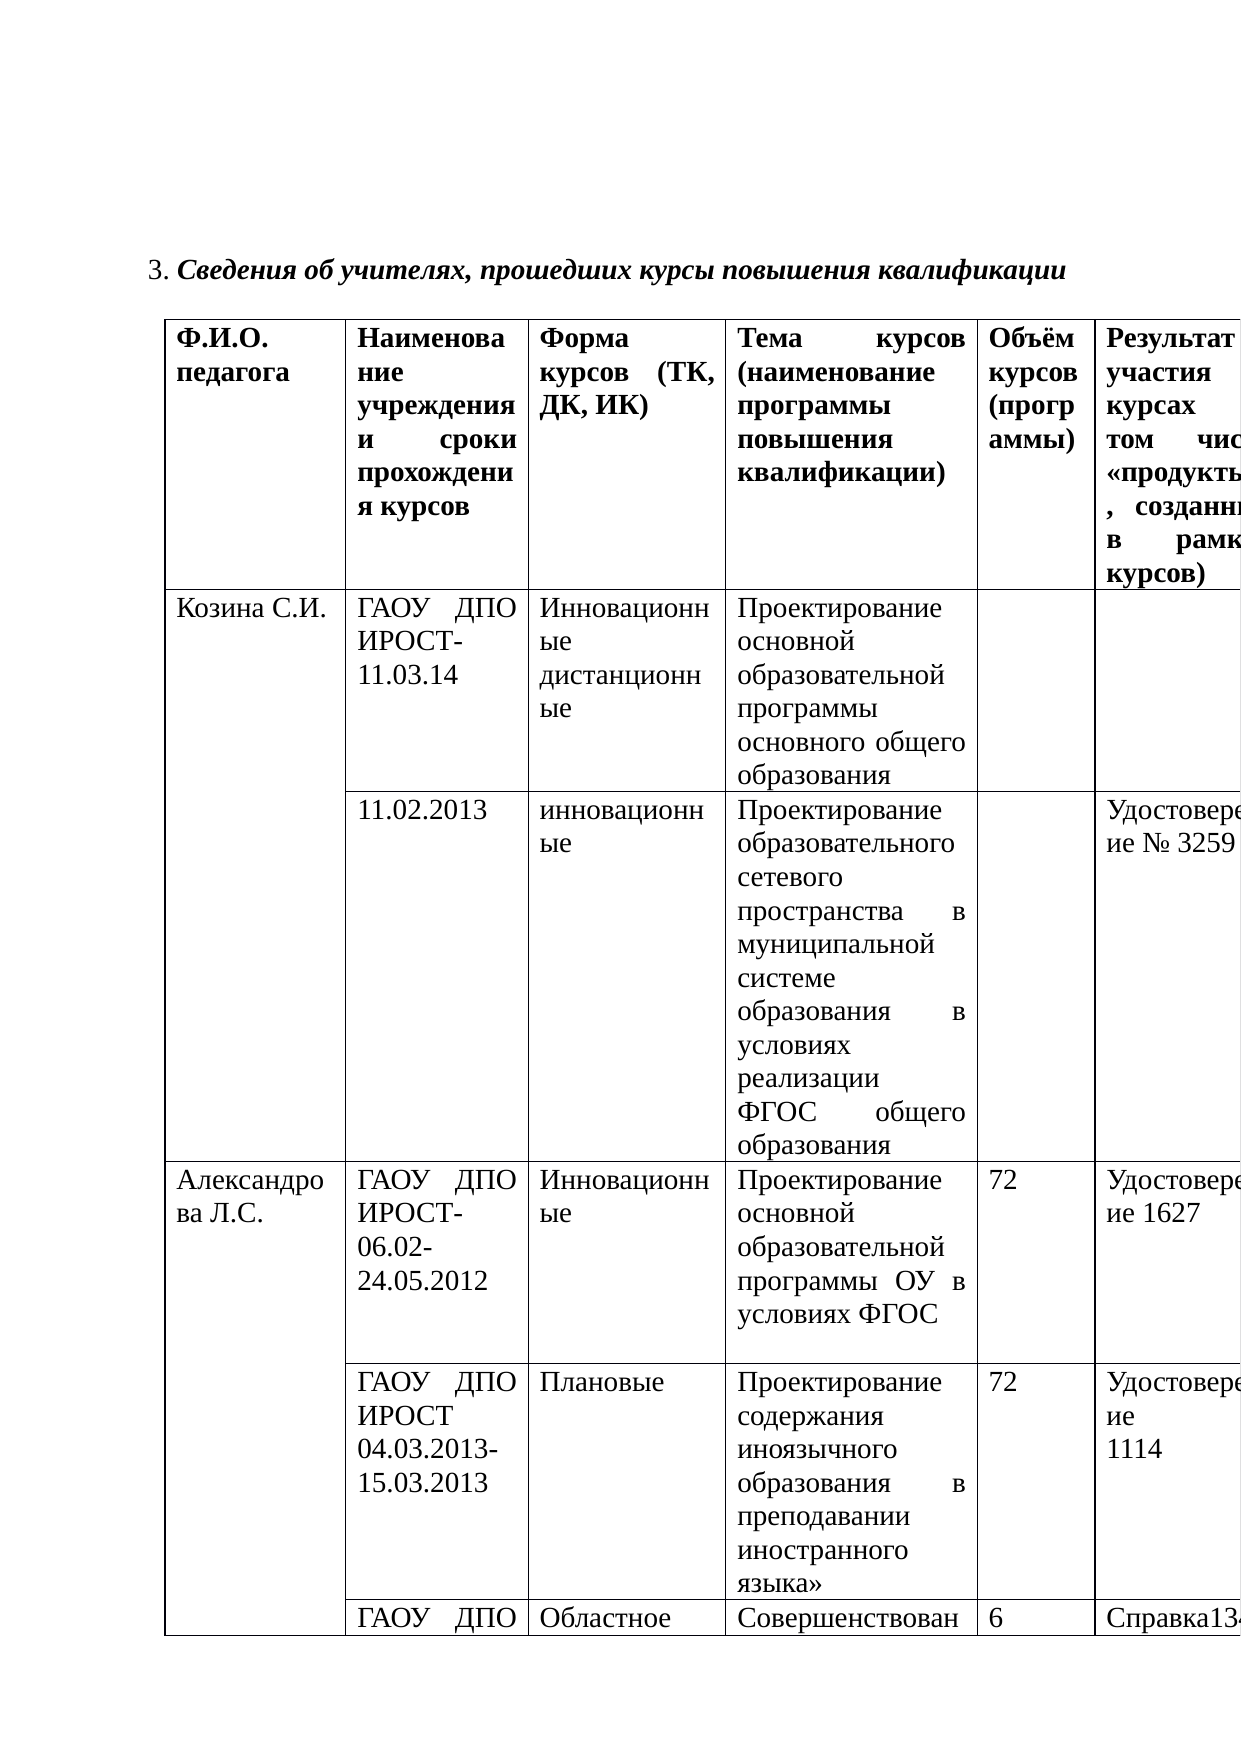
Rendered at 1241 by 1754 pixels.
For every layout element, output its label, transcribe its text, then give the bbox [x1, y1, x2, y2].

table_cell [726, 1600, 977, 1635]
text 3. Сведения об учителях, прошедших курсы повышения квалификации [148, 252, 1152, 286]
table_cell Плановые [529, 1364, 725, 1599]
table_cell Удостоверение 1114 [1096, 1364, 1240, 1599]
table_cell ГАОУ ДПО ИРОСТ- 06.02-24.05.2012 [346, 1162, 528, 1363]
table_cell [529, 1600, 725, 1635]
table_cell ГАОУ ДПО ИРОСТ- 11.03.14 [346, 590, 528, 791]
table_header Результат участия в курсах (в том числе «продукты», созданные в рамках курсов) [1096, 320, 1240, 589]
table_cell Удостоверение № 3259 [1096, 792, 1240, 1161]
table_header Форма курсов (ТК, ДК, ИК) [529, 320, 725, 589]
table_cell [1096, 590, 1240, 791]
table_cell ГАОУ ДПО ИРОСТ 04.03.2013-15.03.2013 [346, 1364, 528, 1599]
table_cell Проектирование основной образовательной программы ОУ в условиях ФГОС [726, 1162, 977, 1363]
table_cell [978, 590, 1094, 791]
table_cell 11.02.2013 [346, 792, 528, 1161]
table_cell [346, 1600, 528, 1635]
table_cell Проектирование основной образовательной программы основного общего образования [726, 590, 977, 791]
table_header Ф.И.О. педагога [166, 320, 345, 589]
table_cell Проектирование содержания иноязычного образования в преподавании иностранного языка» [726, 1364, 977, 1599]
table_cell инновационные [529, 792, 725, 1161]
table_cell Инновационные дистанционные [529, 590, 725, 791]
table_cell Козина С.И. [166, 590, 345, 1161]
table_cell Справка1341 [1096, 1600, 1240, 1635]
table_cell Проектирование образовательного сетевого пространства в муниципальной системе образования в условиях реализации ФГОС общего образования [726, 792, 977, 1161]
table_cell 72 [978, 1162, 1094, 1363]
table_cell 72 [978, 1364, 1094, 1599]
table_header Наименование учреждения и сроки прохождения курсов [346, 320, 528, 589]
table_cell Инновационные [529, 1162, 725, 1363]
table_header Тема курсов (наименование программы повышения квалификации) [726, 320, 977, 589]
table_header Объём курсов (программы) [978, 320, 1094, 589]
table_cell Удостоверение 1627 [1096, 1162, 1240, 1363]
table_cell Александрова Л.С. [166, 1162, 345, 1635]
table_cell 6 [978, 1600, 1094, 1635]
table_cell [978, 792, 1094, 1161]
